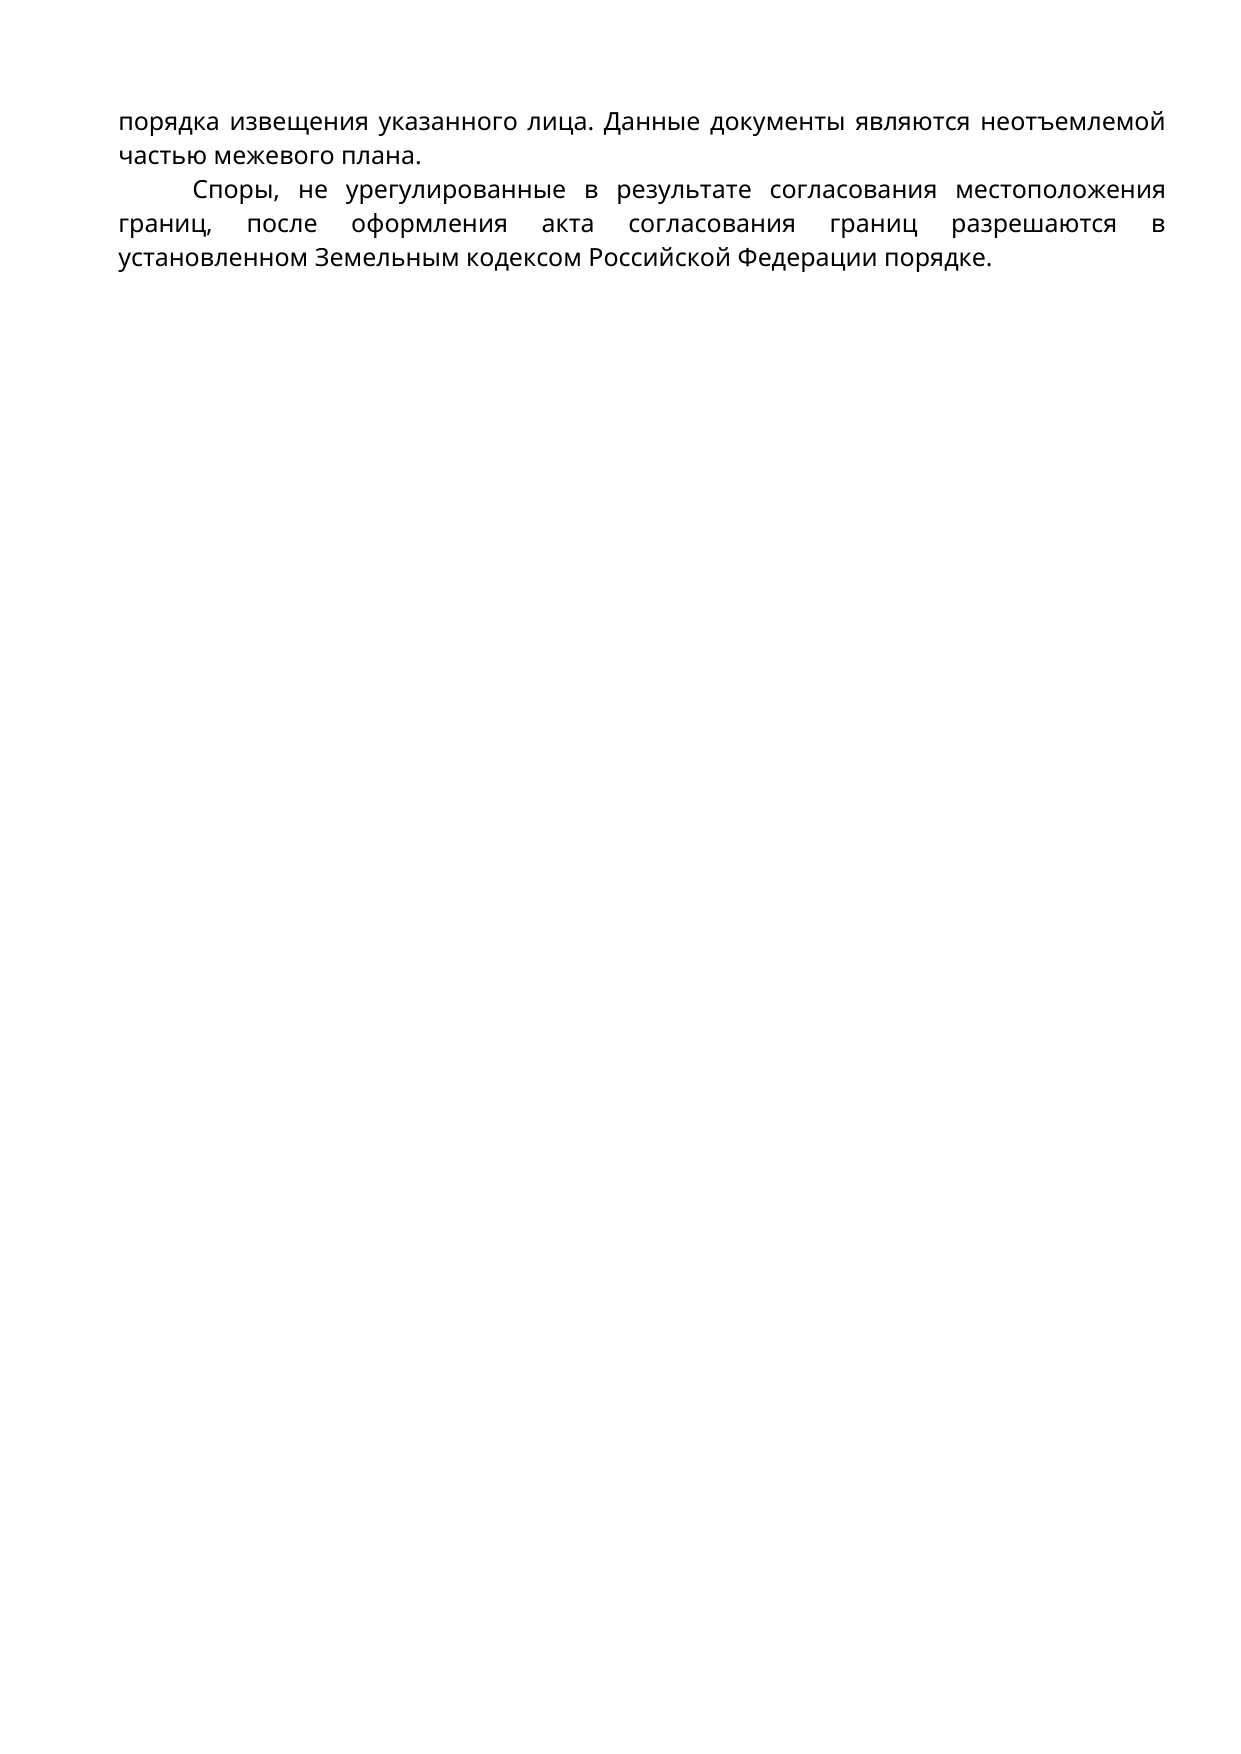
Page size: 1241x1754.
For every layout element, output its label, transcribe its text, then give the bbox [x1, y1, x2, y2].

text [118, 103, 1167, 172]
text Споры, не урегулированные в результате согласования местоположения границ, после оформления акта согласования границ разрешаются в установленном Земельным кодексом Российской Федерации порядке. [118, 172, 1167, 274]
